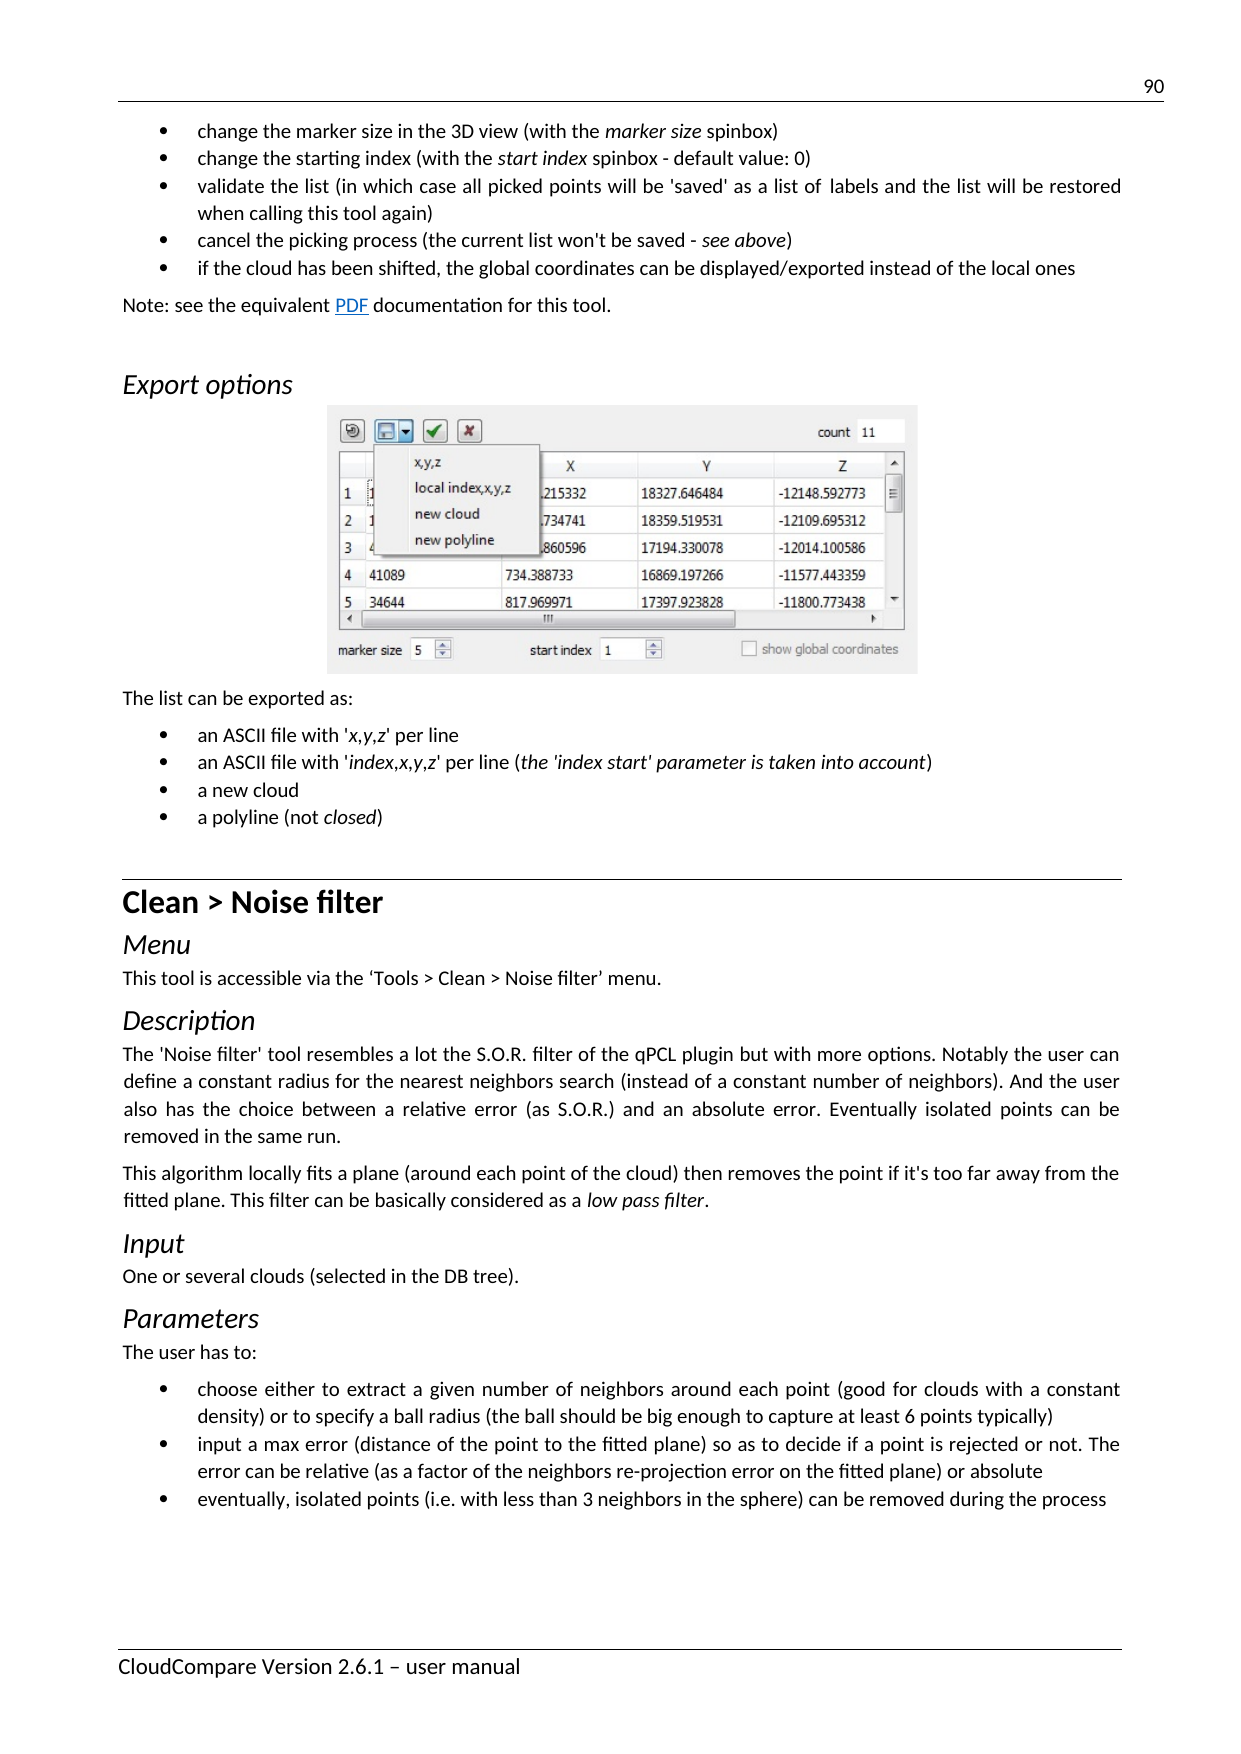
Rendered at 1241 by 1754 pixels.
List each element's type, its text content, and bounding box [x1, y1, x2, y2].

text Note: see the equivalent PDF documentation for this tool. [122, 292, 1122, 318]
list cancel the picking process (the current list won't be saved - see above) [160, 228, 1122, 253]
list a new cloud [160, 777, 1122, 802]
text The list can be exported as: [122, 685, 1122, 710]
list eventually, isolated points (i.e. with less than 3 neighbors in the sphere) can be removed during the process [160, 1486, 1122, 1511]
list change the starting index (with the start index spinbox - default value: 0) [160, 146, 1122, 171]
list an ASCII file with 'index,x,y,z' per line (the 'index start' parameter is taken into account) [160, 749, 1122, 775]
subtitle Clean > Noise filter [122, 880, 1122, 922]
subtitle Export options [122, 366, 1122, 402]
text This algorithm locally fits a plane (around each point of the cloud) then removes the point if it's too far away from the fitted plane. This filter can be basically considered as a low pass filter. [122, 1160, 1122, 1213]
list change the marker size in the 3D view (with the marker size spinbox) [160, 118, 1122, 143]
list an ASCII file with 'x,y,z' per line [160, 722, 1122, 747]
subtitle Parameters [122, 1301, 1122, 1336]
list a polyline (not closed) [160, 804, 1122, 830]
subtitle Menu [122, 926, 1122, 962]
list if the cloud has been shifted, the global coordinates can be displayed/exported instead of the local ones [160, 255, 1122, 281]
text One or several clouds (selected in the DB tree). [122, 1263, 1122, 1289]
list input a max error (distance of the point to the fitted plane) so as to decide if a point is rejected or not. The error can be relative (as a factor of the neighbors re-projection error on the fitted plane) or absolute [160, 1431, 1122, 1484]
subtitle Input [122, 1225, 1122, 1260]
text This tool is accessible via the ‘Tools > Clean > Noise filter’ menu. [122, 965, 1122, 991]
list choose either to extract a given number of neighbors around each point (good for clouds with a constant density) or to specify a ball radius (the ball should be big enough to capture at least 6 points typically) [160, 1376, 1122, 1429]
text The 'Noise filter' tool resembles a lot the S.O.R. filter of the qPCL plugin but with more options. Notably the user can define a constant radius for the nearest neighbors search (instead of a constant number of neighbors). And the user also has the choice between a relative error (as S.O.R.) and an absolute error. Eventually isolated points can be removed in the same run. [122, 1041, 1122, 1148]
picture [327, 405, 918, 674]
list validate the list (in which case all picked points will be 'saved' as a list of labels and the list will be restored when calling this tool again) [160, 173, 1122, 226]
text The user has to: [122, 1339, 1122, 1365]
subtitle Description [122, 1002, 1122, 1038]
